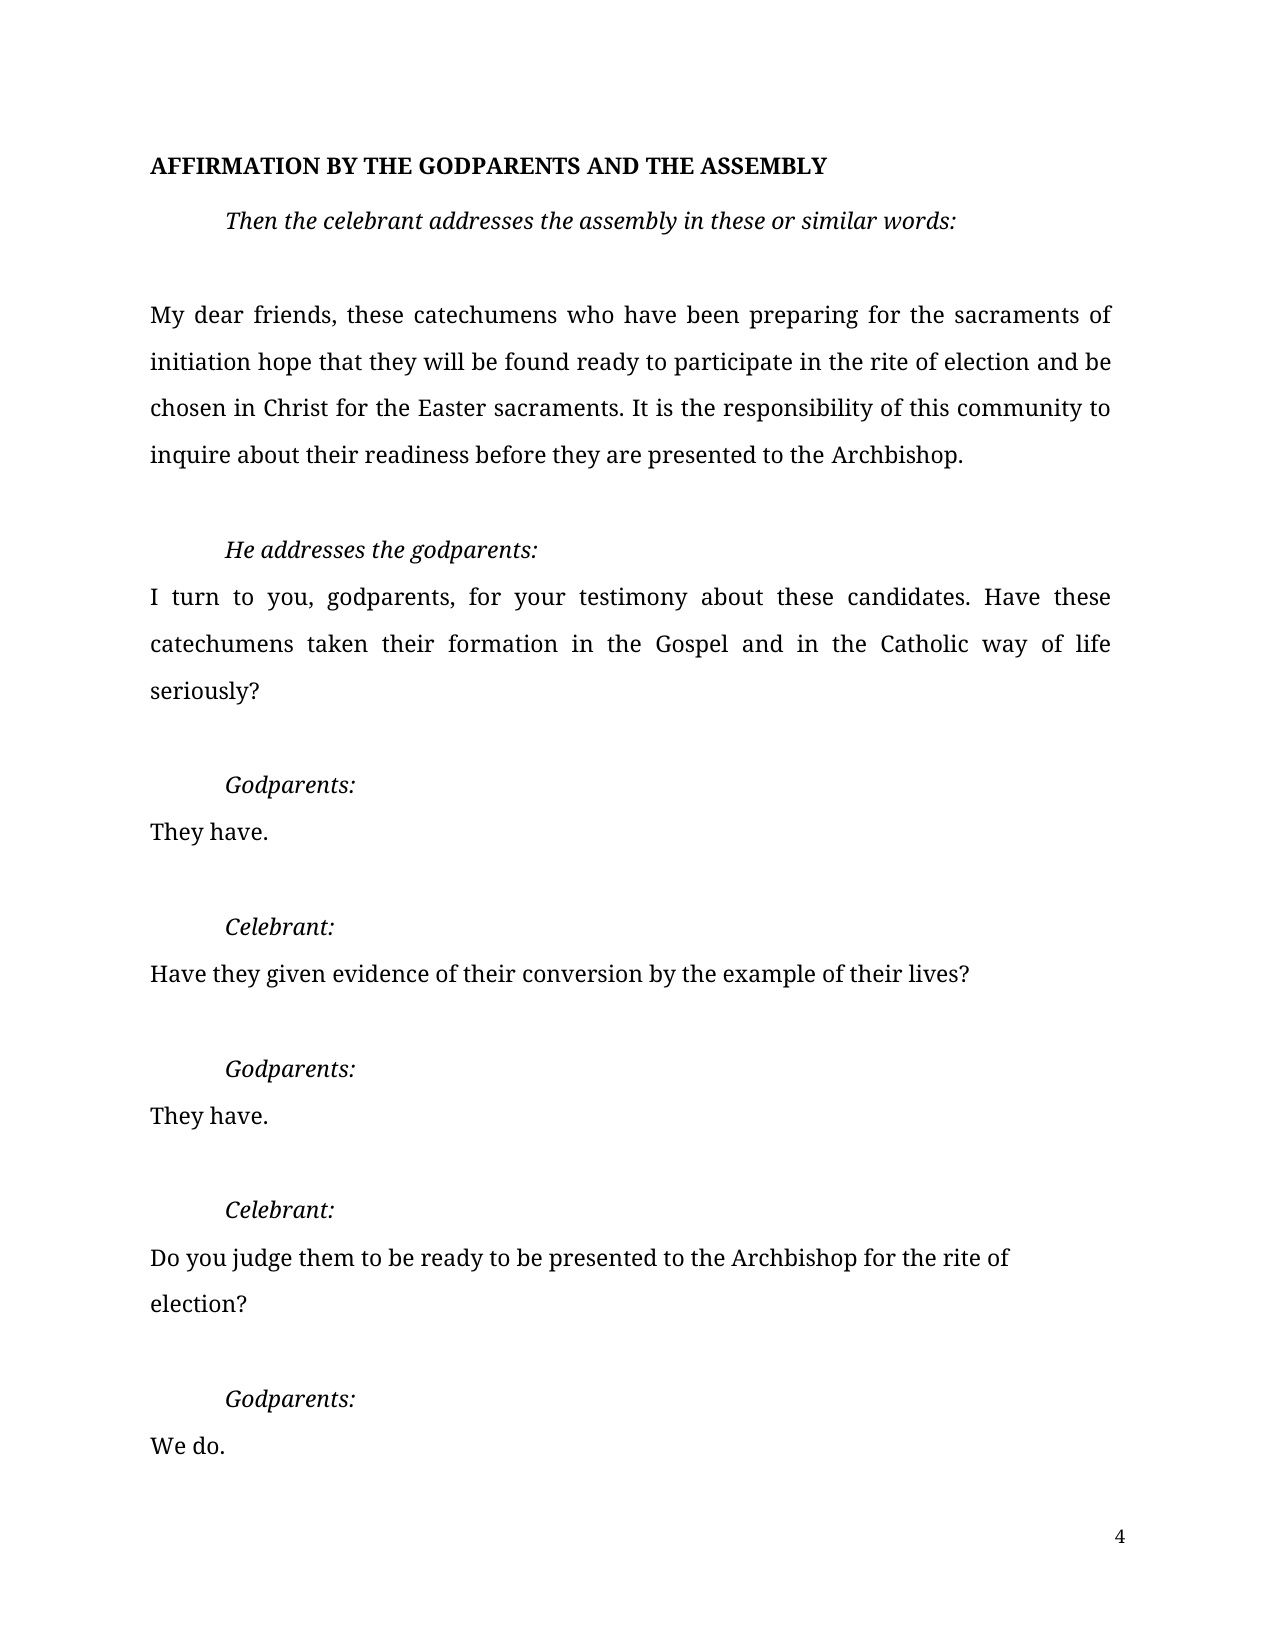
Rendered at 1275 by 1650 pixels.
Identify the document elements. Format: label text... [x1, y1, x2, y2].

text I turn to you, godparents, for your testimony about these candidates. Have these catechumens taken their formation in the Gospel and in the Catholic way of life seriously? [150, 581, 1113, 706]
text We do. [150, 1430, 1125, 1461]
text They have. [150, 1100, 1125, 1131]
text Celebrant: [225, 1194, 1125, 1226]
text Celebrant: [225, 911, 1125, 942]
text Godparents: [225, 1053, 1125, 1084]
text Then the celebrant addresses the assembly in these or similar words: [225, 205, 1113, 236]
text They have. [150, 816, 1125, 847]
text Godparents: [225, 769, 1125, 800]
text AFFIRMATION BY THE GODPARENTS AND THE ASSEMBLY [150, 150, 1113, 181]
text He addresses the godparents: [225, 534, 1125, 565]
text Have they given evidence of their conversion by the example of their lives? [150, 958, 1125, 989]
text Godparents: [225, 1383, 1125, 1414]
text My dear friends, these catechumens who have been preparing for the sacraments of initiation hope that they will be found ready to participate in the rite of election and be chosen in Christ for the Easter sacraments. It is the responsibility of this community to inquire about their readiness before they are presented to the Archbishop. [150, 299, 1113, 471]
text Do you judge them to be ready to be presented to the Archbishop for the rite of election? [150, 1241, 1107, 1319]
